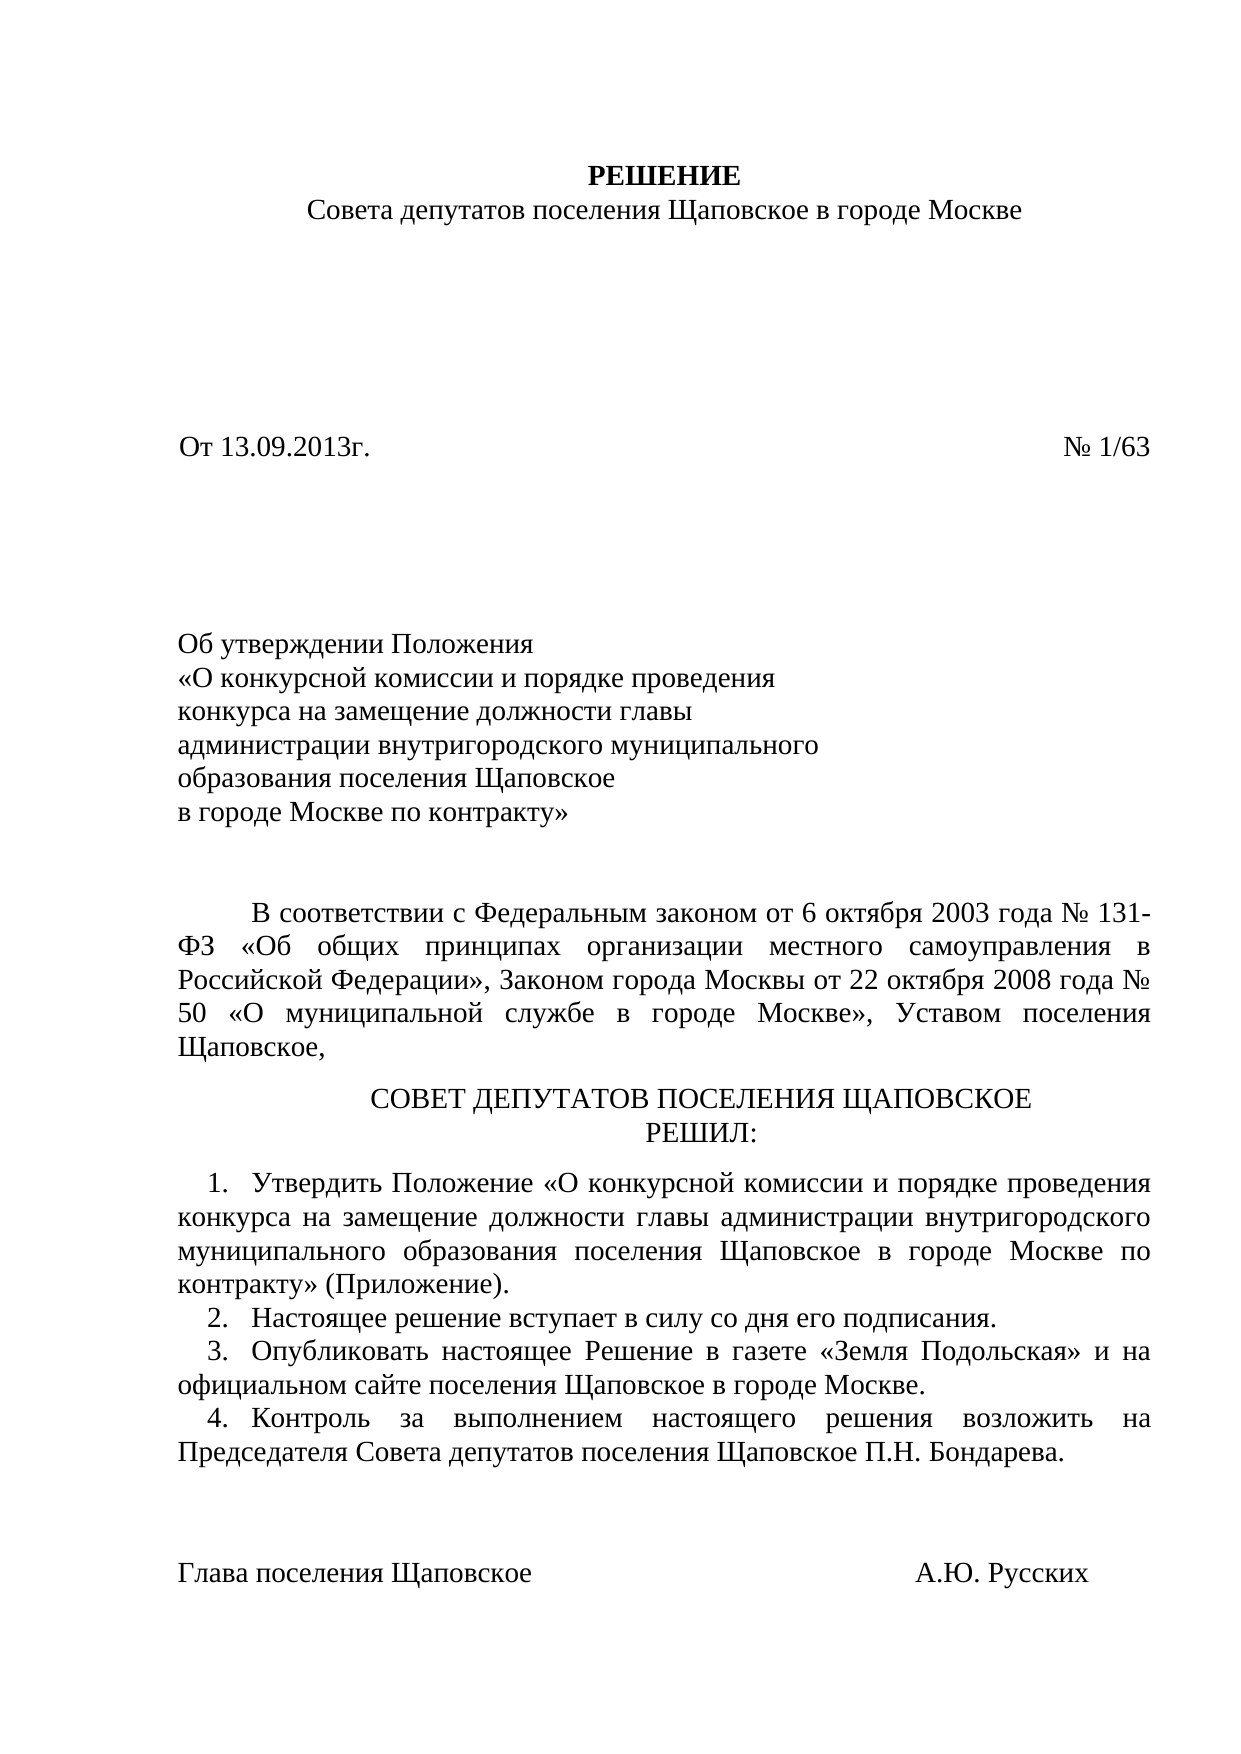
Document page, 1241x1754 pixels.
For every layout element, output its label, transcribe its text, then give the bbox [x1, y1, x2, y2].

text администрации внутригородского муниципального [177, 727, 1152, 761]
list Контроль за выполнением настоящего решения возложить на Председателя Совета депутатов поселения Щаповское П.Н. Бондарева. [177, 1400, 1152, 1467]
text конкурса на замещение должности главы [177, 693, 1152, 727]
text в городе Москве по контракту» [177, 794, 1152, 828]
text Глава поселения Щаповское А.Ю. Русских [177, 1555, 1152, 1589]
text От 13.09.2013г. № 1/63 [177, 429, 1152, 463]
subtitle РЕШЕНИЕ [177, 158, 1152, 192]
text Совета депутатов поселения Щаповское в городе Москве [177, 192, 1152, 226]
text образования поселения Щаповское [177, 761, 1152, 794]
text В соответствии с Федеральным законом от 6 октября 2003 года № 131-ФЗ «Об общих принципах организации местного самоуправления в Российской Федерации», Законом города Москвы от 22 октября 2008 года № 50 «О муниципальной службе в городе Москве», Уставом поселения Щаповское, [177, 895, 1152, 1062]
list Настоящее решение вступает в силу со дня его подписания. [177, 1300, 1152, 1333]
list Опубликовать настоящее Решение в газете «Земля Подольская» и на официальном сайте поселения Щаповское в городе Москве. [177, 1333, 1152, 1400]
text Об утверждении Положения [177, 626, 1152, 660]
list Утвердить Положение «О конкурсной комиссии и порядке проведения конкурса на замещение должности главы администрации внутригородского муниципального образования поселения Щаповское в городе Москве по контракту» (Приложение). [177, 1166, 1152, 1300]
text СОВЕТ ДЕПУТАТОВ ПОСЕЛЕНИЯ ЩАПОВСКОЕ [177, 1082, 1152, 1115]
text РЕШИЛ: [177, 1115, 1152, 1149]
text «О конкурсной комиссии и порядке проведения [177, 660, 1152, 693]
